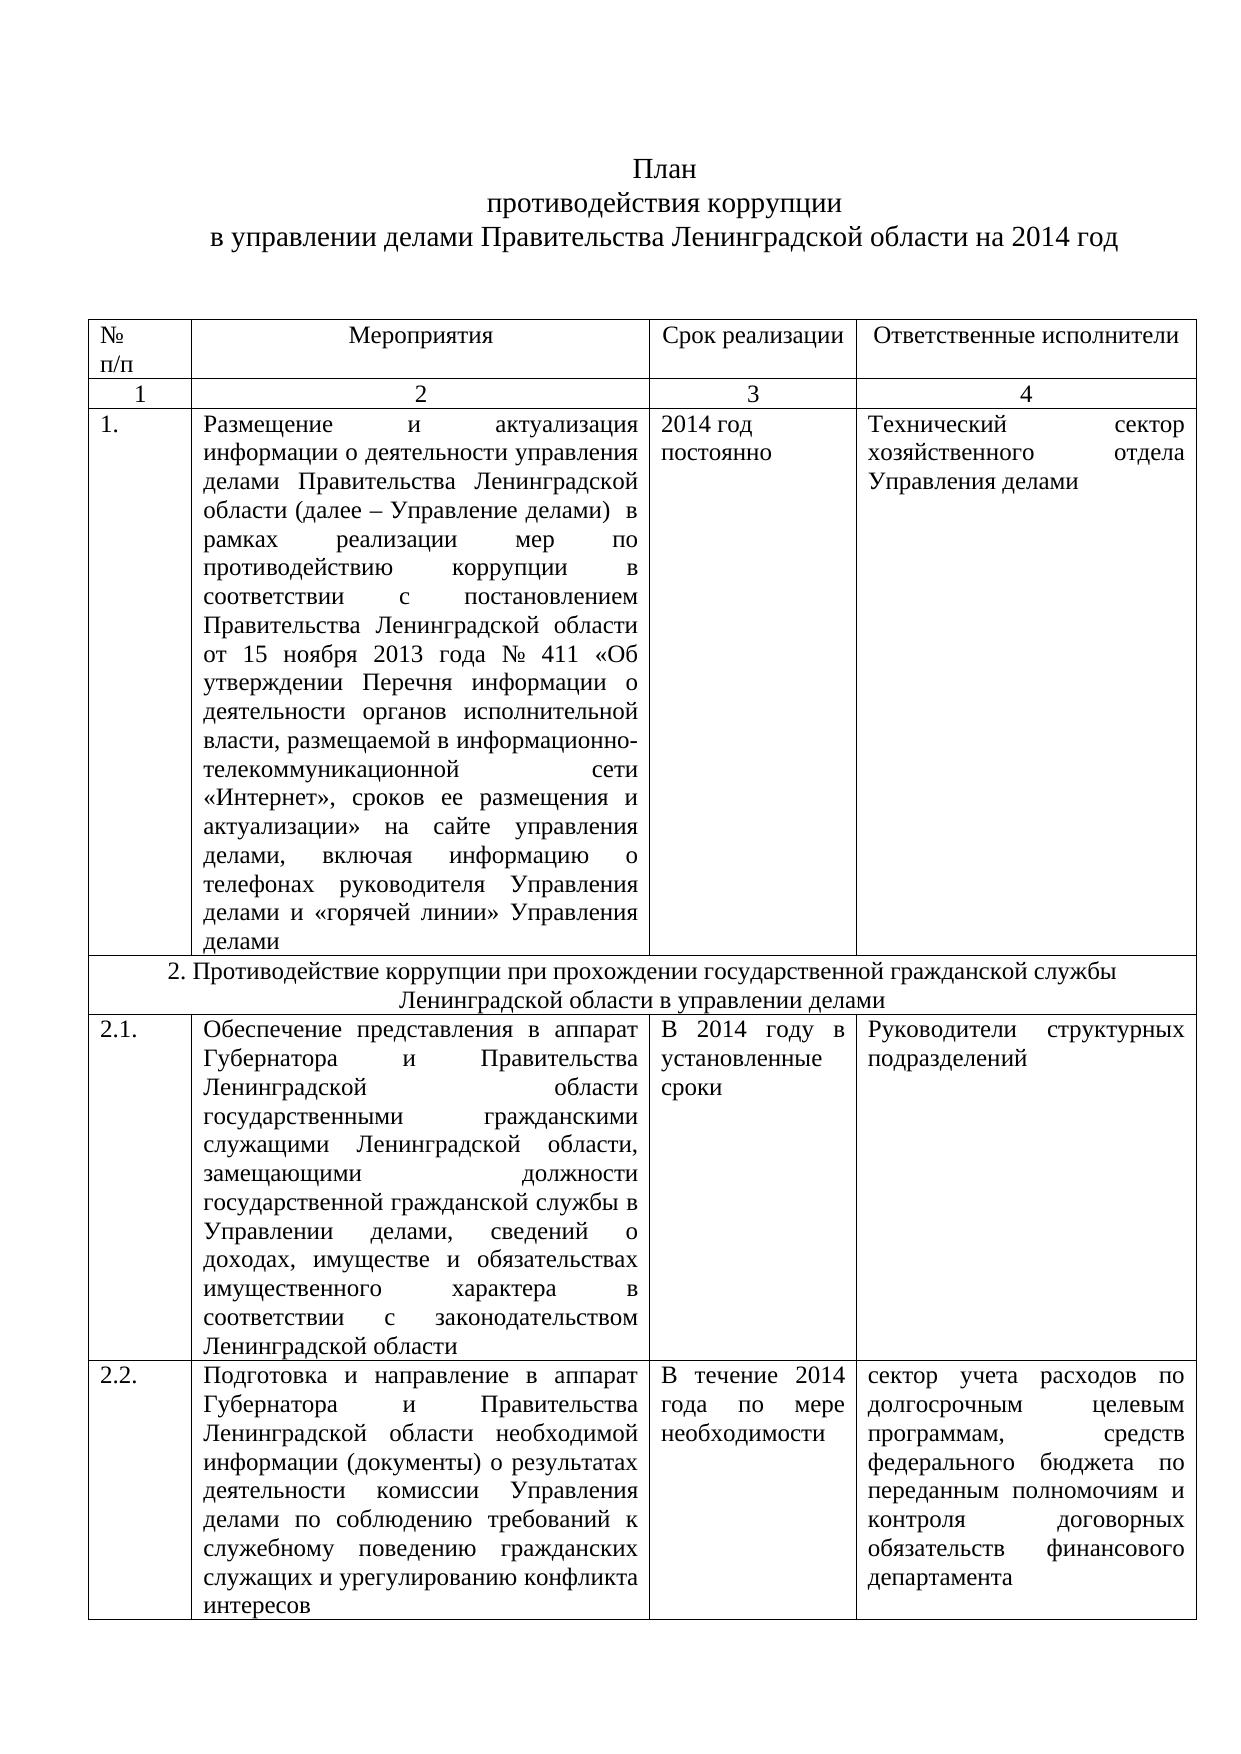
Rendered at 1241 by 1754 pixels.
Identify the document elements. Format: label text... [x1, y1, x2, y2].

table_cell 1 [89, 379, 191, 408]
table_header № п/п [89, 320, 191, 378]
table_cell В 2014 году в установленные сроки [650, 1015, 856, 1359]
table_cell Размещение и актуализация информации о деятельности управления делами Правительства Ленинградской области (далее – Управление делами) в рамках реализации мер по противодействию коррупции в соответствии с постановлением Правительства Ленинградской области от 15 ноября 2013 года № 411 «Об утверждении Перечня информации о деятельности органов исполнительной власти, размещаемой в информационно-телекоммуникационной сети «Интернет», сроков ее размещения и актуализации» на сайте управления делами, включая информацию о телефонах руководителя Управления делами и «горячей линии» Управления делами [192, 409, 649, 955]
table_cell 2 [192, 379, 649, 408]
table_cell Руководители структурных подразделений [857, 1015, 1196, 1359]
table_cell 2. Противодействие коррупции при прохождении государственной гражданской службы Ленинградской области в управлении делами [89, 956, 1196, 1013]
table_cell 3 [650, 379, 856, 408]
table_cell 2.2. [89, 1361, 191, 1619]
table_cell Технический сектор хозяйственного отдела Управления делами [857, 409, 1196, 955]
table_header Срок реализации [650, 320, 856, 378]
table_cell 4 [857, 379, 1196, 408]
table_cell Обеспечение представления в аппарат Губернатора и Правительства Ленинградской области государственными гражданскими служащими Ленинградской области, замещающими должности государственной гражданской службы в Управлении делами, сведений о доходах, имуществе и обязательствах имущественного характера в соответствии с законодательством Ленинградской области [192, 1015, 649, 1359]
table_header Мероприятия [192, 320, 649, 378]
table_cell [857, 1361, 1196, 1619]
table_cell 2014 год постоянно [650, 409, 856, 955]
table_cell Подготовка и направление в аппарат Губернатора и Правительства Ленинградской области необходимой информации (документы) о результатах деятельности комиссии Управления делами по соблюдению требований к служебному поведению гражданских служащих и урегулированию конфликта интересов [192, 1361, 649, 1619]
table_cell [650, 1361, 856, 1619]
text План [177, 152, 1152, 185]
table_cell 2.1. [89, 1015, 191, 1359]
text противодействия коррупции [177, 185, 1152, 219]
table_header Ответственные исполнители [857, 320, 1196, 378]
table_cell 1. [89, 409, 191, 955]
text в управлении делами Правительства Ленинградской области на 2014 год [177, 219, 1152, 252]
